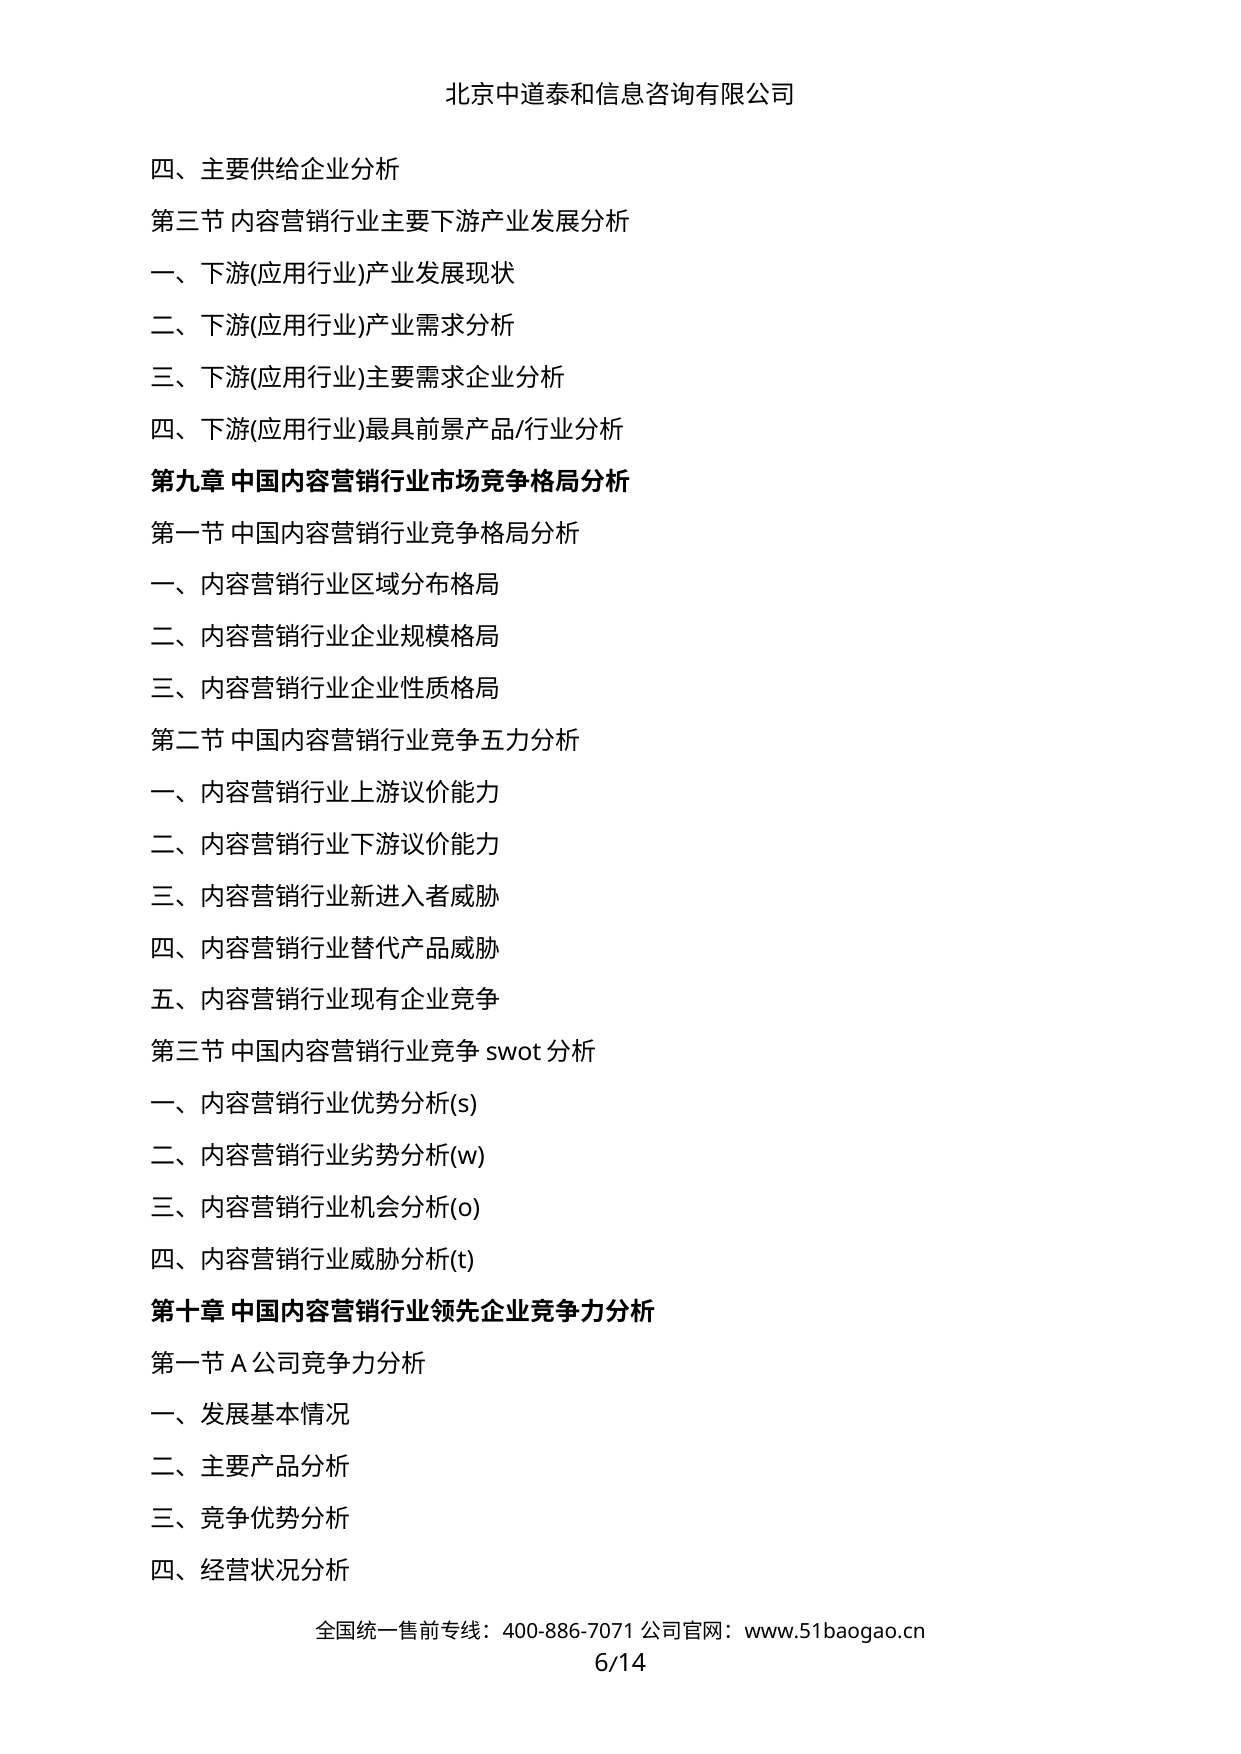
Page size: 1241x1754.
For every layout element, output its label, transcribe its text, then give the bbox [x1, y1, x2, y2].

text 三、下游(应用行业)主要需求企业分析 [150, 357, 1090, 394]
text 三、竞争优势分析 [150, 1499, 1090, 1535]
text 四、主要供给企业分析 [150, 150, 1090, 186]
text 二、主要产品分析 [150, 1447, 1090, 1483]
text 第二节 中国内容营销行业竞争五力分析 [150, 721, 1090, 757]
text 三、内容营销行业新进入者威胁 [150, 876, 1090, 912]
text 一、内容营销行业区域分布格局 [150, 565, 1090, 601]
text 第十章 中国内容营销行业领先企业竞争力分析 [150, 1291, 1090, 1327]
text 四、经营状况分析 [150, 1551, 1090, 1587]
text 一、发展基本情况 [150, 1395, 1090, 1431]
text 第九章 中国内容营销行业市场竞争格局分析 [150, 461, 1090, 497]
text 二、内容营销行业企业规模格局 [150, 617, 1090, 653]
text 三、内容营销行业机会分析(o) [150, 1187, 1090, 1224]
text 第一节 中国内容营销行业竞争格局分析 [150, 513, 1090, 549]
text 二、内容营销行业下游议价能力 [150, 824, 1090, 861]
text 第三节 中国内容营销行业竞争swot分析 [150, 1032, 1090, 1068]
text 三、内容营销行业企业性质格局 [150, 669, 1090, 705]
text 五、内容营销行业现有企业竞争 [150, 980, 1090, 1016]
text 二、下游(应用行业)产业需求分析 [150, 306, 1090, 342]
text 四、内容营销行业替代产品威胁 [150, 928, 1090, 964]
text 一、内容营销行业优势分析(s) [150, 1084, 1090, 1120]
text 第一节 A公司竞争力分析 [150, 1343, 1090, 1379]
text 一、下游(应用行业)产业发展现状 [150, 254, 1090, 290]
text 四、内容营销行业威胁分析(t) [150, 1239, 1090, 1276]
text 第三节 内容营销行业主要下游产业发展分析 [150, 202, 1090, 238]
text 一、内容营销行业上游议价能力 [150, 772, 1090, 809]
text 二、内容营销行业劣势分析(w) [150, 1136, 1090, 1172]
text 四、下游(应用行业)最具前景产品/行业分析 [150, 409, 1090, 446]
